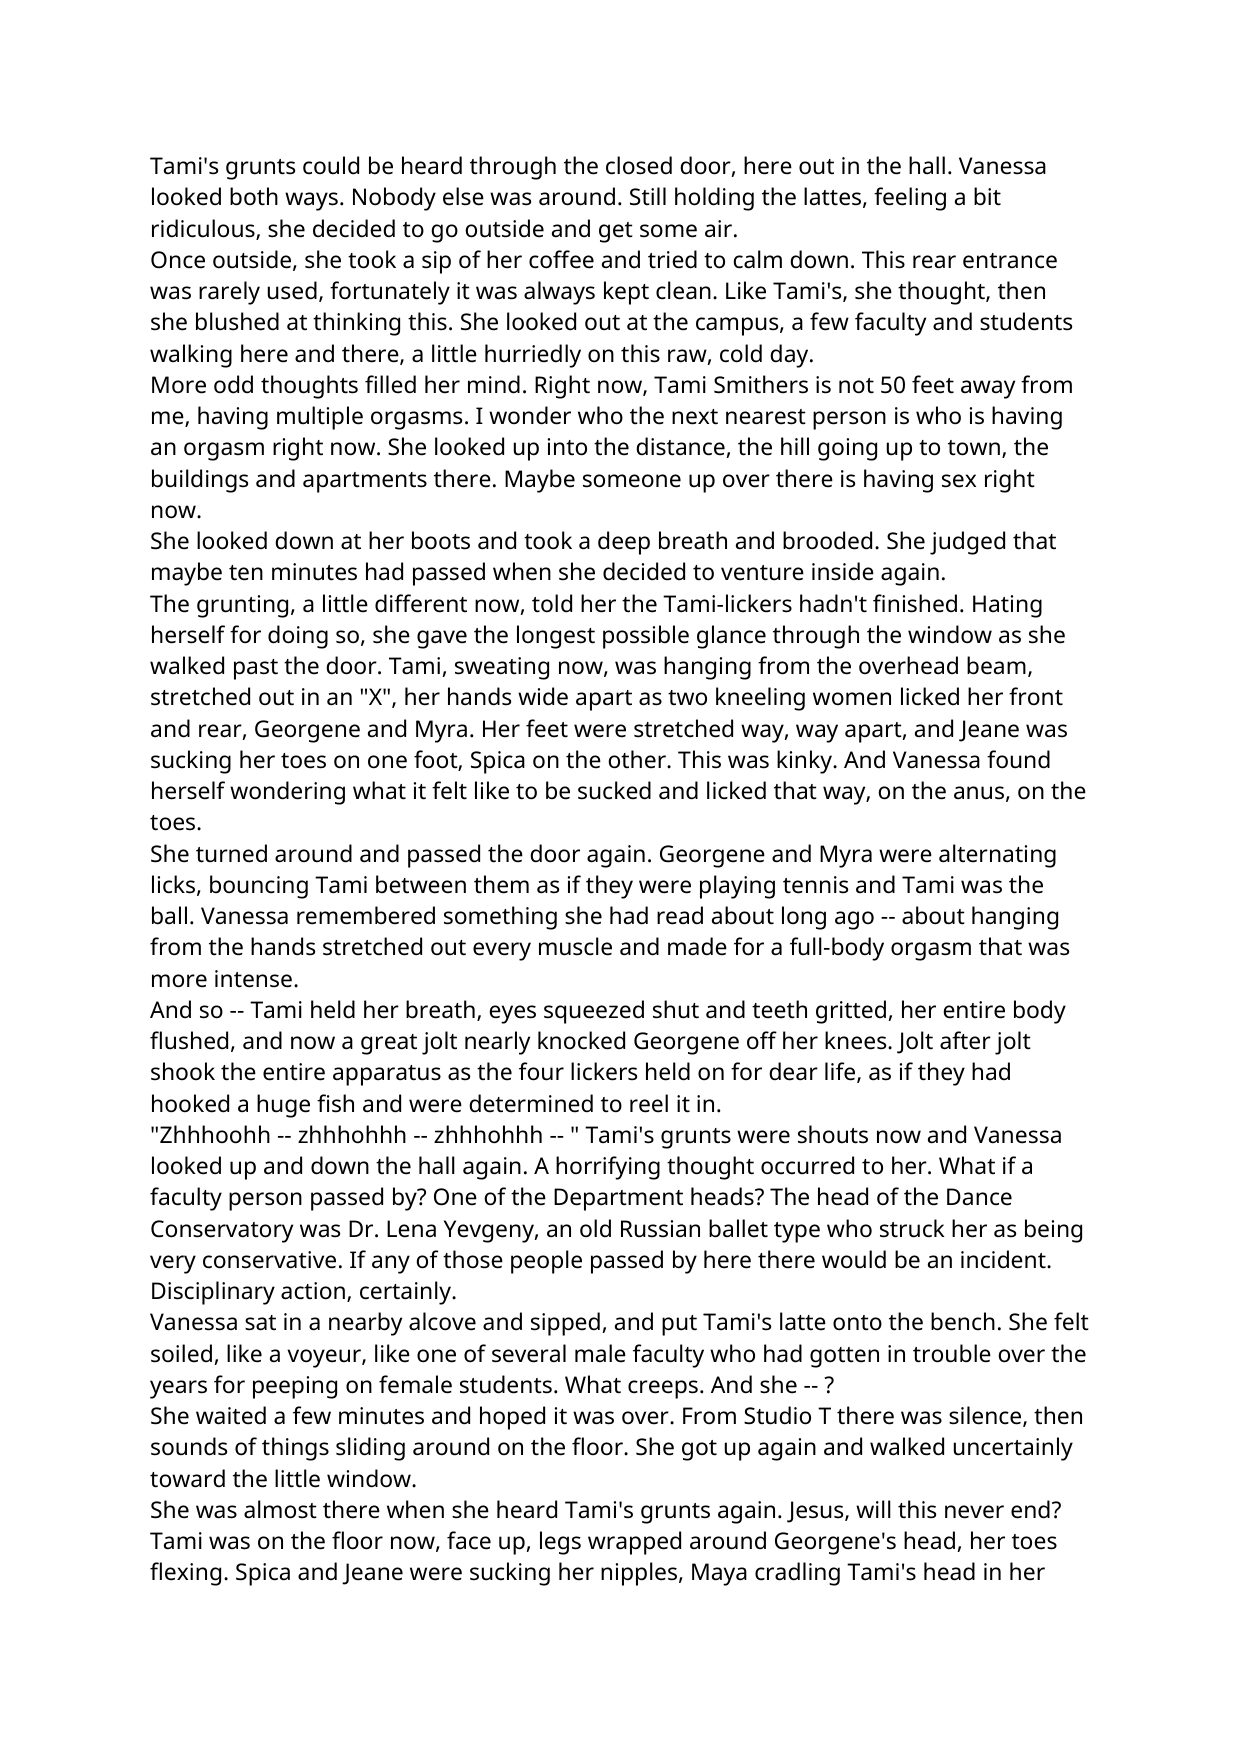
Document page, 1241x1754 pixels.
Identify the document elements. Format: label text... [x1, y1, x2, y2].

text She turned around and passed the door again. Georgene and Myra were alternating licks, bouncing Tami between them as if they were playing tennis and Tami was the ball. Vanessa remembered something she had read about long ago -- about hanging from the hands stretched out every muscle and made for a full-body orgasm that was more intense. [150, 837, 1090, 994]
text More odd thoughts filled her mind. Right now, Tami Smithers is not 50 feet away from me, having multiple orgasms. I wonder who the next nearest person is who is having an orgasm right now. She looked up into the distance, the hill going up to town, the buildings and apartments there. Maybe someone up over there is having sex right now. [150, 369, 1090, 525]
text Tami's grunts could be heard through the closed door, here out in the hall. Vanessa looked both ways. Nobody else was around. Still holding the lattes, feeling a bit ridiculous, she decided to go outside and get some air. [150, 150, 1090, 244]
text Vanessa sat in a nearby alcove and sipped, and put Tami's latte onto the bench. She felt soiled, like a voyeur, like one of several male faculty who had gotten in trouble over the years for peeping on female students. What creeps. And she -- ? [150, 1306, 1090, 1400]
text She waited a few minutes and hoped it was over. From Studio T there was silence, then sounds of things sliding around on the floor. She got up again and walked uncertainly toward the little window. [150, 1400, 1090, 1494]
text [150, 1494, 1090, 1587]
text And so -- Tami held her breath, eyes squeezed shut and teeth gritted, her entire body flushed, and now a great jolt nearly knocked Georgene off her knees. Jolt after jolt shook the entire apparatus as the four lickers held on for dear life, as if they had hooked a huge fish and were determined to reel it in. [150, 994, 1090, 1119]
text The grunting, a little different now, told her the Tami-lickers hadn't finished. Hating herself for doing so, she gave the longest possible glance through the window as she walked past the door. Tami, sweating now, was hanging from the overhead beam, stretched out in an "X", her hands wide apart as two kneeling women licked her front and rear, Georgene and Myra. Her feet were stretched way, way apart, and Jeane was sucking her toes on one foot, Spica on the other. This was kinky. And Vanessa found herself wondering what it felt like to be sucked and licked that way, on the anus, on the toes. [150, 587, 1090, 837]
text Once outside, she took a sip of her coffee and tried to calm down. This rear entrance was rarely used, fortunately it was always kept clean. Like Tami's, she thought, then she blushed at thinking this. She looked out at the campus, a few faculty and students walking here and there, a little hurriedly on this raw, cold day. [150, 244, 1090, 369]
text "Zhhhoohh -- zhhhohhh -- zhhhohhh -- " Tami's grunts were shouts now and Vanessa looked up and down the hall again. A horrifying thought occurred to her. What if a faculty person passed by? One of the Department heads? The head of the Dance Conservatory was Dr. Lena Yevgeny, an old Russian ballet type who struck her as being very conservative. If any of those people passed by here there would be an incident. Disciplinary action, certainly. [150, 1119, 1090, 1306]
text She looked down at her boots and took a deep breath and brooded. She judged that maybe ten minutes had passed when she decided to venture inside again. [150, 525, 1090, 587]
